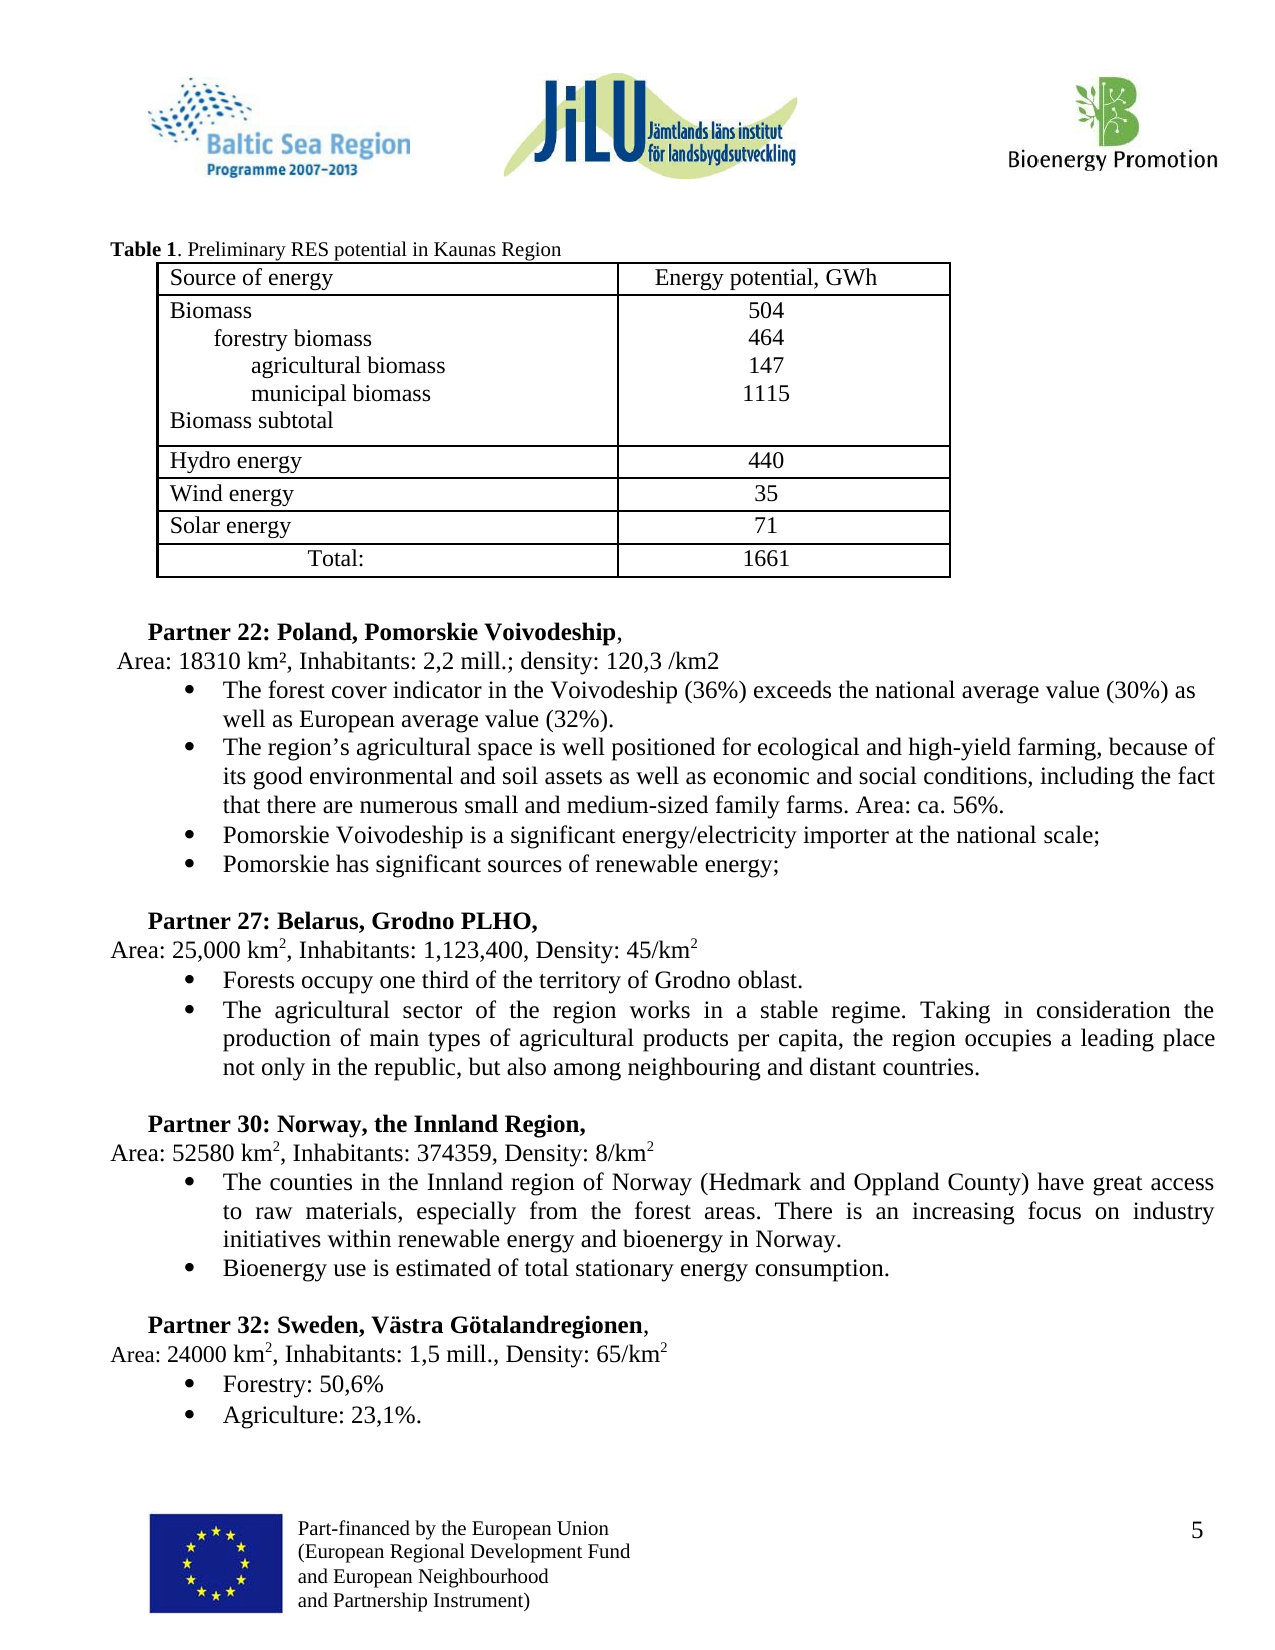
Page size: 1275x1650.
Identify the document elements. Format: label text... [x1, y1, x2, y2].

text Area: 24000 km2, Inhabitants: 1,5 mill., Density: 65/km2 [110, 1339, 1239, 1368]
subtitle Partner 32: Sweden, Västra Götalandregionen, [148, 1311, 1239, 1339]
table_cell 1661 [619, 545, 949, 576]
table_cell Biomass forestry biomass agricultural biomass municipal biomass Biomass subtotal [159, 296, 617, 444]
picture [503, 73, 798, 179]
table_header Source of energy [159, 264, 617, 294]
table_cell Solar energy [159, 512, 617, 543]
table_cell Total: [159, 545, 617, 576]
text Area: 52580 km2, Inhabitants: 374359, Density: 8/km2 [110, 1138, 1239, 1167]
table_cell 504 464 147 1115 [619, 296, 949, 444]
table_cell Hydro energy [159, 447, 617, 477]
list Pomorskie Voivodeship is a significant energy/electricity importer at the national scale; [185, 819, 1239, 849]
picture [147, 1511, 286, 1615]
table_cell 35 [619, 479, 949, 510]
subtitle Partner 22: Poland, Pomorskie Voivodeship, [148, 617, 1239, 646]
list The counties in the Innland region of Norway (Hedmark and Oppland County) have great access to raw materials, especially from the forest areas. There is an increasing focus on industry initiatives within renewable energy and bioenergy in Norway. [185, 1167, 1216, 1253]
picture [147, 77, 411, 178]
list Agriculture: 23,1%. [185, 1399, 1239, 1429]
list The forest cover indicator in the Voivodeship (36%) exceeds the national average value (30%) as well as European average value (32%). [185, 675, 1196, 732]
list Pomorskie has significant sources of renewable energy; [185, 849, 1239, 878]
list Forests occupy one third of the territory of Grodno oblast. [185, 964, 1239, 995]
subtitle Partner 30: Norway, the Innland Region, [148, 1110, 1239, 1138]
list Bioenergy use is estimated of total stationary energy consumption. [185, 1253, 1239, 1282]
text Table 1. Preliminary RES potential in Kaunas Region [110, 237, 1239, 261]
text Area: 18310 km², Inhabitants: 2,2 mill.; density: 120,3 /km2 [116, 646, 1239, 675]
subtitle Partner 27: Belarus, Grodno PLHO, [148, 907, 1239, 935]
table_header Energy potential, GWh [619, 264, 949, 294]
table_cell Wind energy [159, 479, 617, 510]
list The agricultural sector of the region works in a stable regime. Taking in consideration the production of main types of agricultural products per capita, the region occupies a leading place not only in the republic, but also among neighbouring and distant countries. [185, 995, 1216, 1081]
text Area: 25,000 km2, Inhabitants: 1,123,400, Density: 45/km2 [110, 935, 1239, 964]
list Forestry: 50,6% [185, 1368, 1239, 1399]
table_cell 71 [619, 512, 949, 543]
picture [1009, 69, 1218, 171]
table_cell 440 [619, 447, 949, 477]
list The region’s agricultural space is well positioned for ecological and high-yield farming, because of its good environmental and soil assets as well as economic and social conditions, including the fact that there are numerous small and medium-sized family farms. Area: ca. 56%. [185, 732, 1216, 819]
